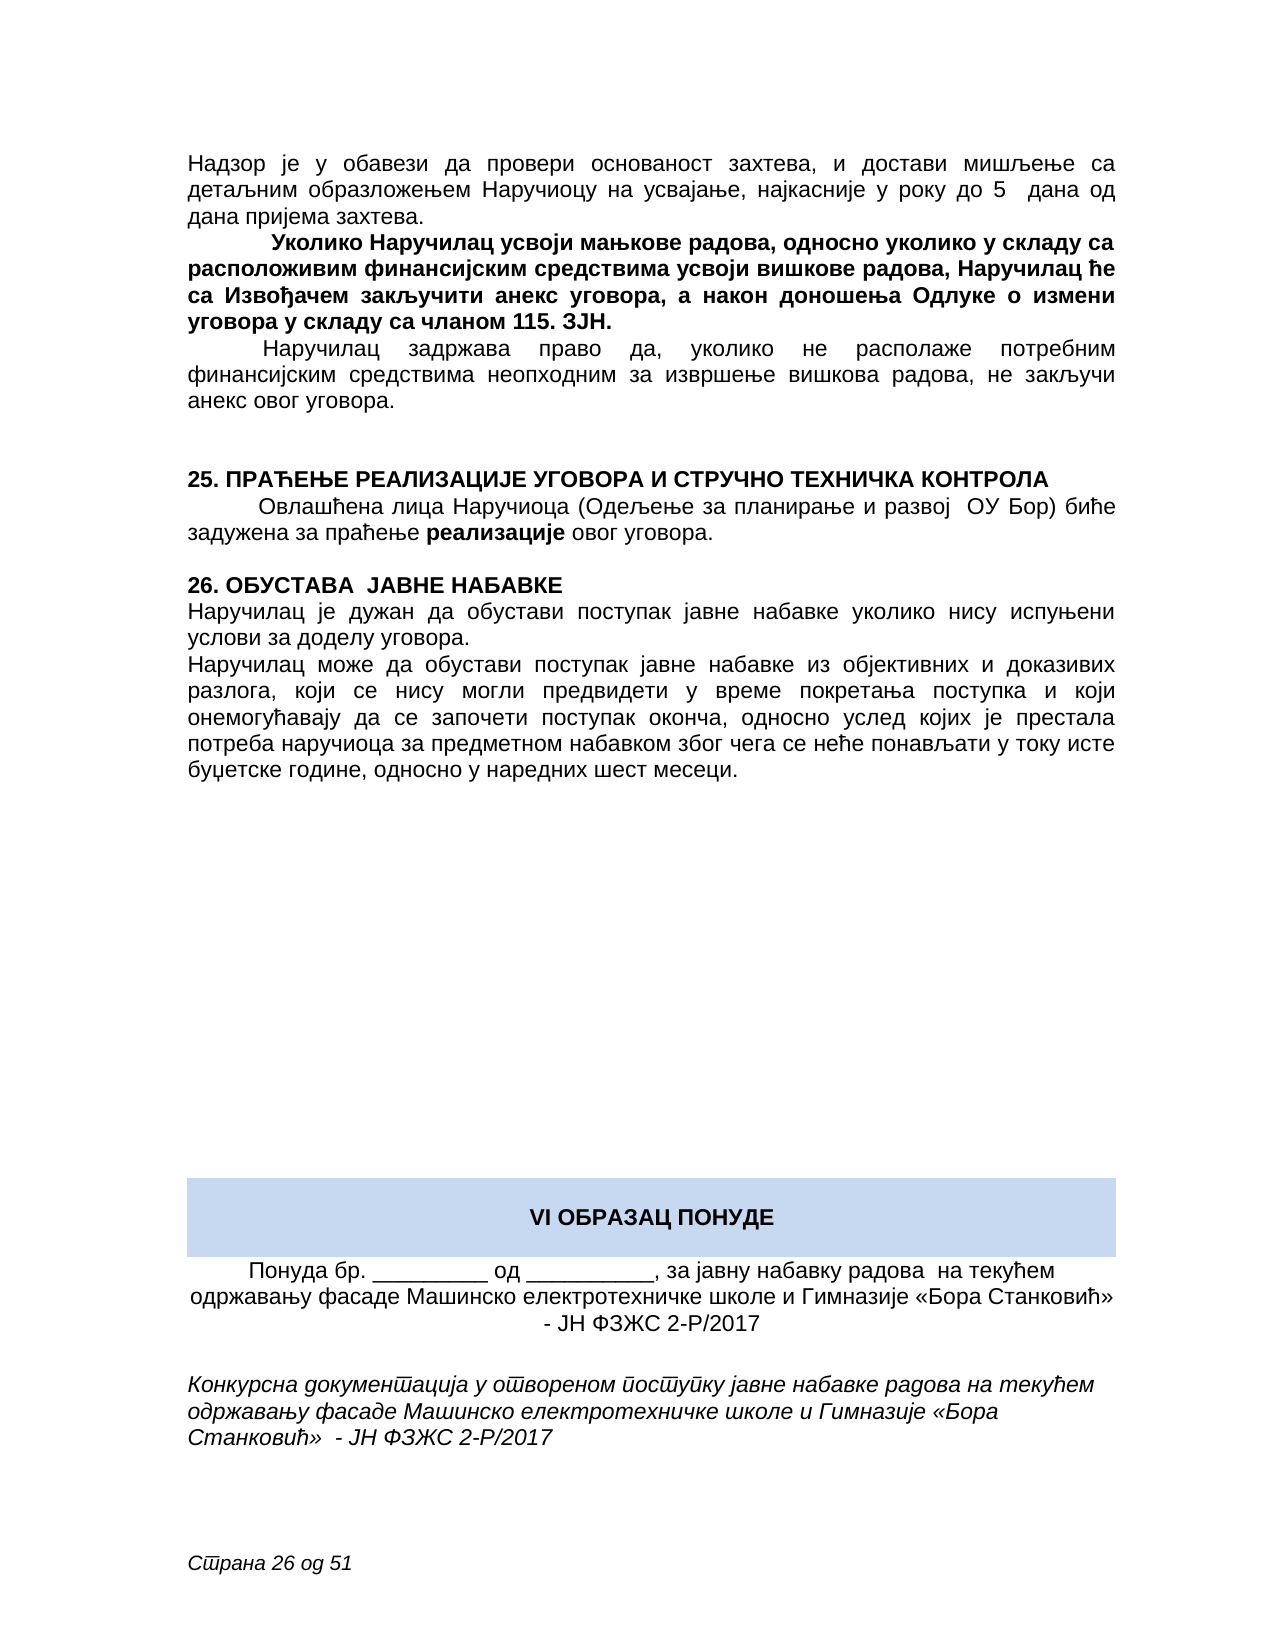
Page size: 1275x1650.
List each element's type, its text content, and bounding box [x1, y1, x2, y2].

text Наручилац је дужан да обустави поступак јавне набавке уколико нису испуњени услови за доделу уговора. [187, 598, 1116, 651]
text Наручилац може да обустави поступак јавне набавке из објективних и доказивих разлога, који се нису могли предвидети у време покретања поступка и који онемогућавају да се започети поступак оконча, односно услед којих је престала потреба наручиоца за предметном набавком због чега се неће понављати у току исте буџетске године, односно у наредних шест месеци. [187, 651, 1116, 782]
text Надзор је у обавези да провери основаност захтева, и достави мишљење са детаљним образложењем Наручиоцу на усвајање, најкасније у року до 5 дана од дана пријема захтева. [187, 150, 1116, 229]
text 26. ОБУСТАВА ЈАВНЕ НАБАВКЕ [187, 572, 1116, 598]
text Овлашћена лица Наручиоца (Одељење за планирање и развој ОУ Бор) биће задужена за праћење реализације овог уговора. [187, 493, 1116, 545]
text Понуда бр. _________ од __________, за јавну набавку радова на текућем одржавању фасаде Машинско електротехничке школе и Гимназије «Бора Станковић» - ЈН ФЗЖС 2-Р/2017 [187, 1257, 1116, 1336]
text Уколико Наручилац усвоји мањкове радова, односно уколико у складу са расположивим финансијским средствима усвоји вишкове радова, Наручилац ће са Извођачем закључити анекс уговора, а након доношења Одлуке о измени уговора у складу са чланом 115. ЗЈН. [187, 229, 1116, 334]
text Наручилац задржава право да, уколико не располаже потребним финансијским средствима неопходним за извршење вишкова радова, не закључи анекс овог уговора. [187, 334, 1116, 413]
text 25. ПРАЋЕЊЕ РЕАЛИЗАЦИЈЕ УГОВОРА И СТРУЧНО ТЕХНИЧКА КОНТРОЛА [187, 466, 1116, 493]
text VI ОБРАЗАЦ ПОНУДЕ [187, 1204, 1116, 1231]
